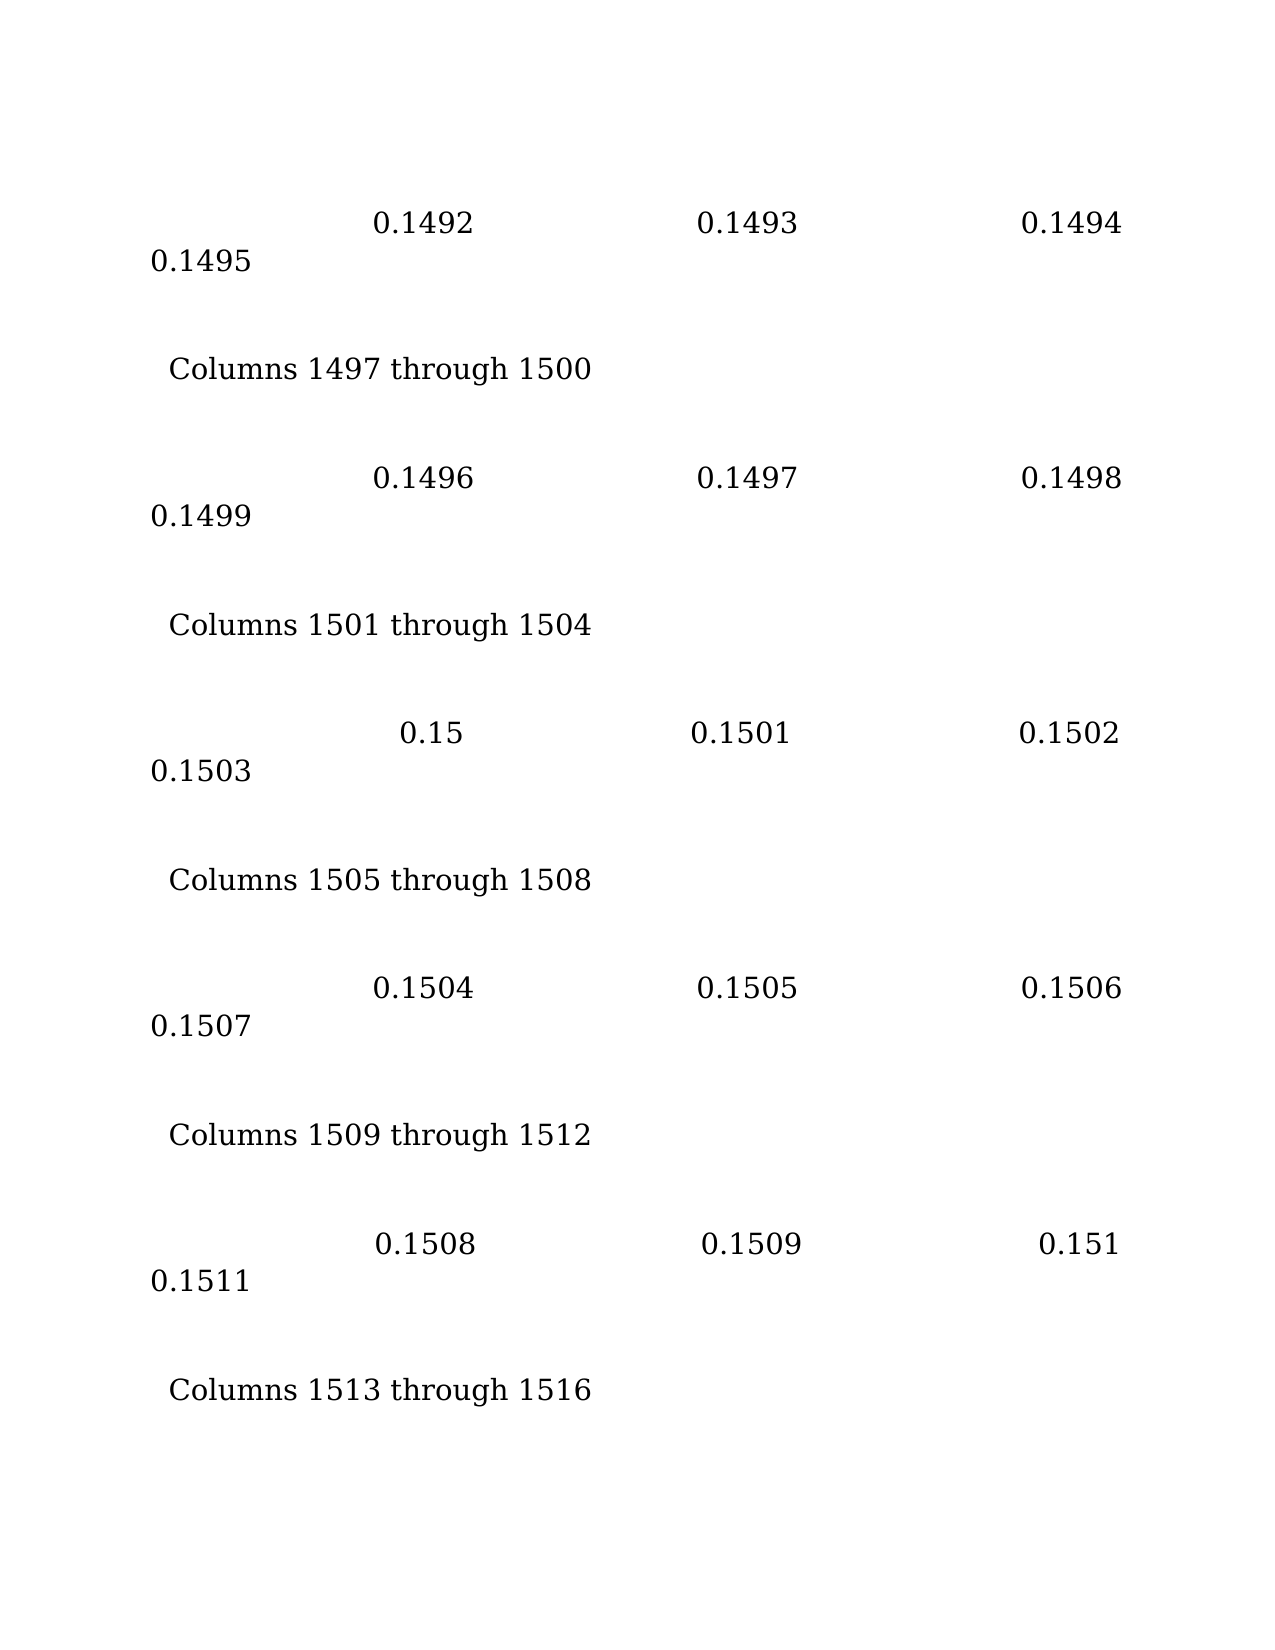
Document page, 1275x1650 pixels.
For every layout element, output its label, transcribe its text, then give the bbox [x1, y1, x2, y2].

text 0.1504 0.1505 0.1506 0.1507 [150, 970, 1125, 1043]
text Columns 1497 through 1500 [150, 351, 1125, 386]
text Columns 1505 through 1508 [150, 861, 1125, 896]
text Columns 1513 through 1516 [150, 1372, 1125, 1407]
text 0.1492 0.1493 0.1494 0.1495 [150, 204, 1125, 277]
text 0.15 0.1501 0.1502 0.1503 [150, 715, 1125, 787]
text 0.1508 0.1509 0.151 0.1511 [150, 1225, 1125, 1298]
text Columns 1501 through 1504 [150, 606, 1125, 641]
text Columns 1509 through 1512 [150, 1116, 1125, 1151]
text 0.1496 0.1497 0.1498 0.1499 [150, 459, 1125, 532]
